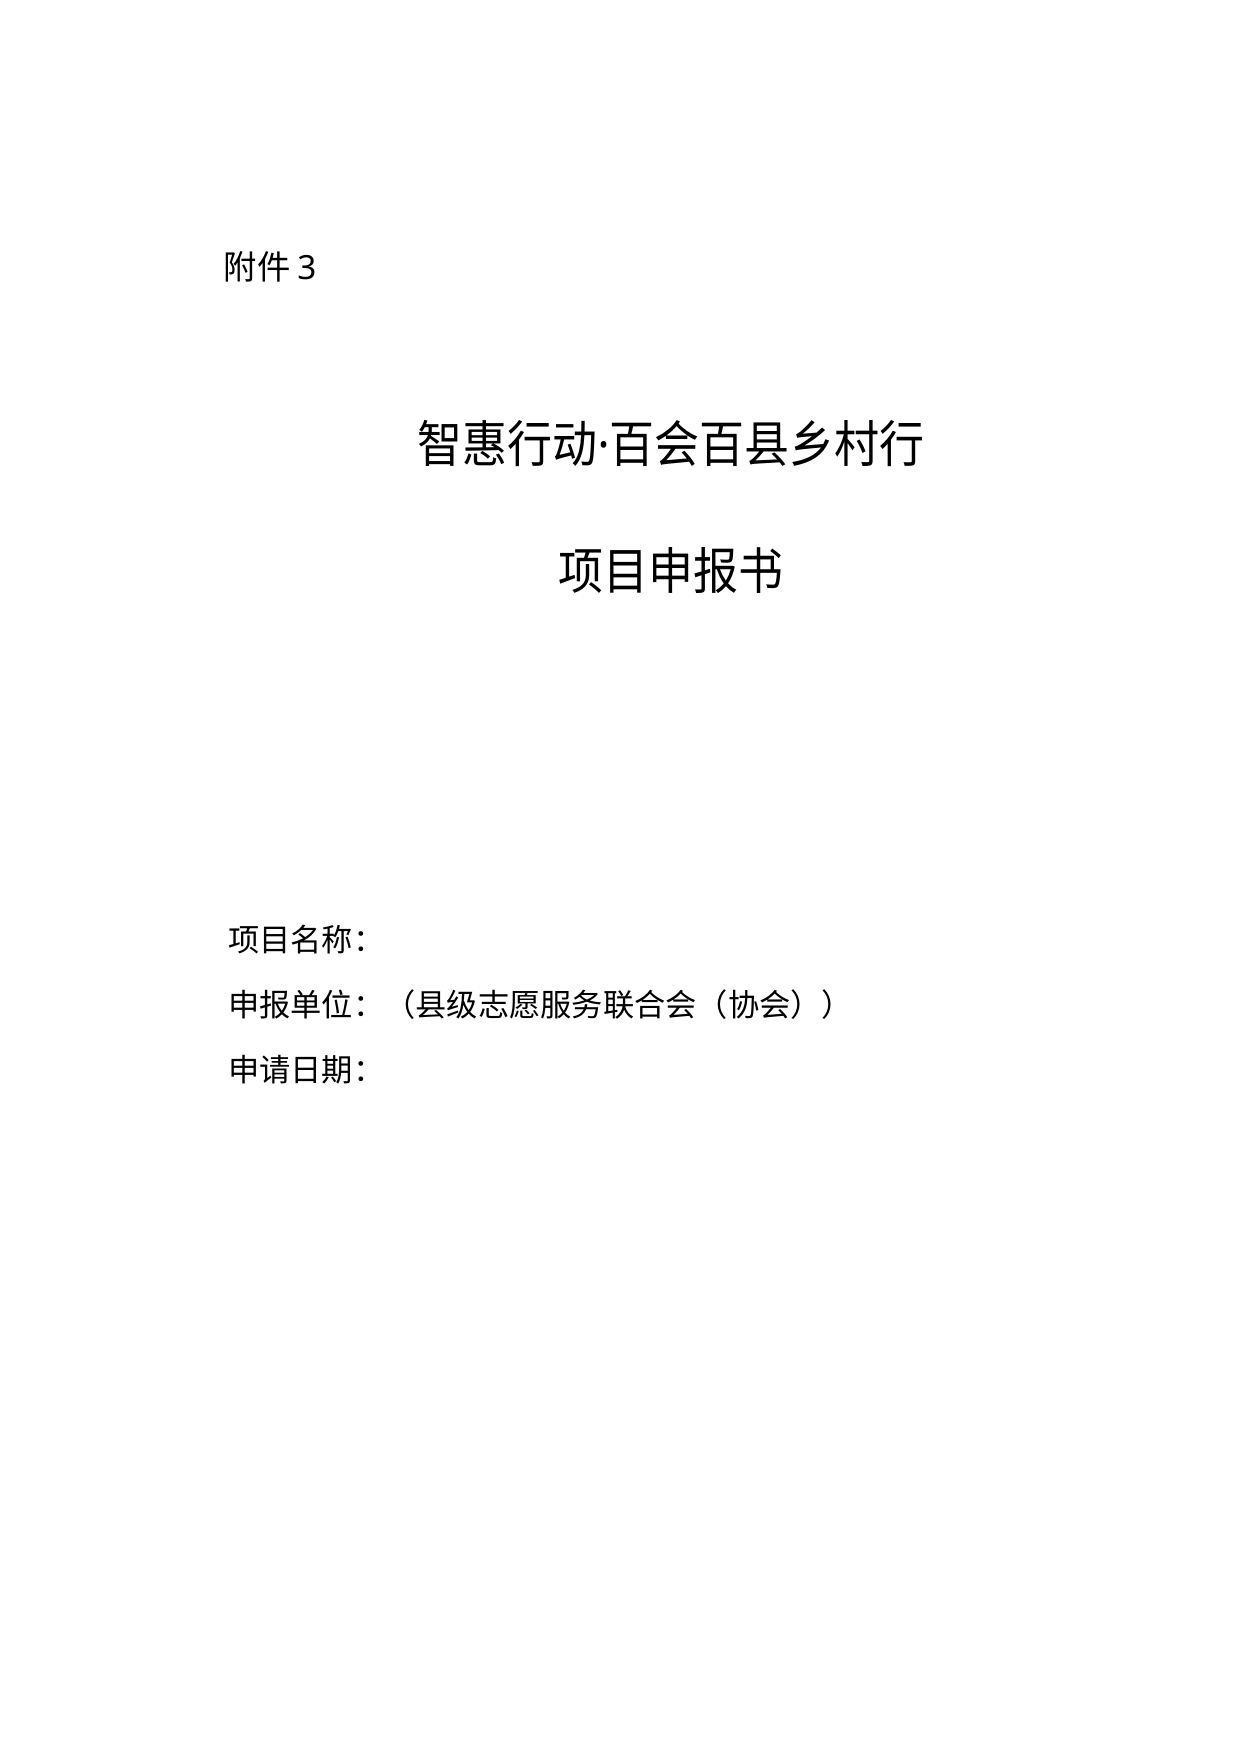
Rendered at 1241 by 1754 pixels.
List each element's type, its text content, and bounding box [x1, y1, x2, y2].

text 附件3 [165, 233, 1087, 298]
text 申请日期： [165, 1035, 1087, 1100]
text 智惠行动·百会百县乡村行 [165, 392, 1087, 489]
text 项目名称： [165, 905, 1087, 970]
text 项目申报书 [165, 519, 1087, 616]
text 申报单位：（县级志愿服务联合会（协会）） [165, 970, 1087, 1035]
